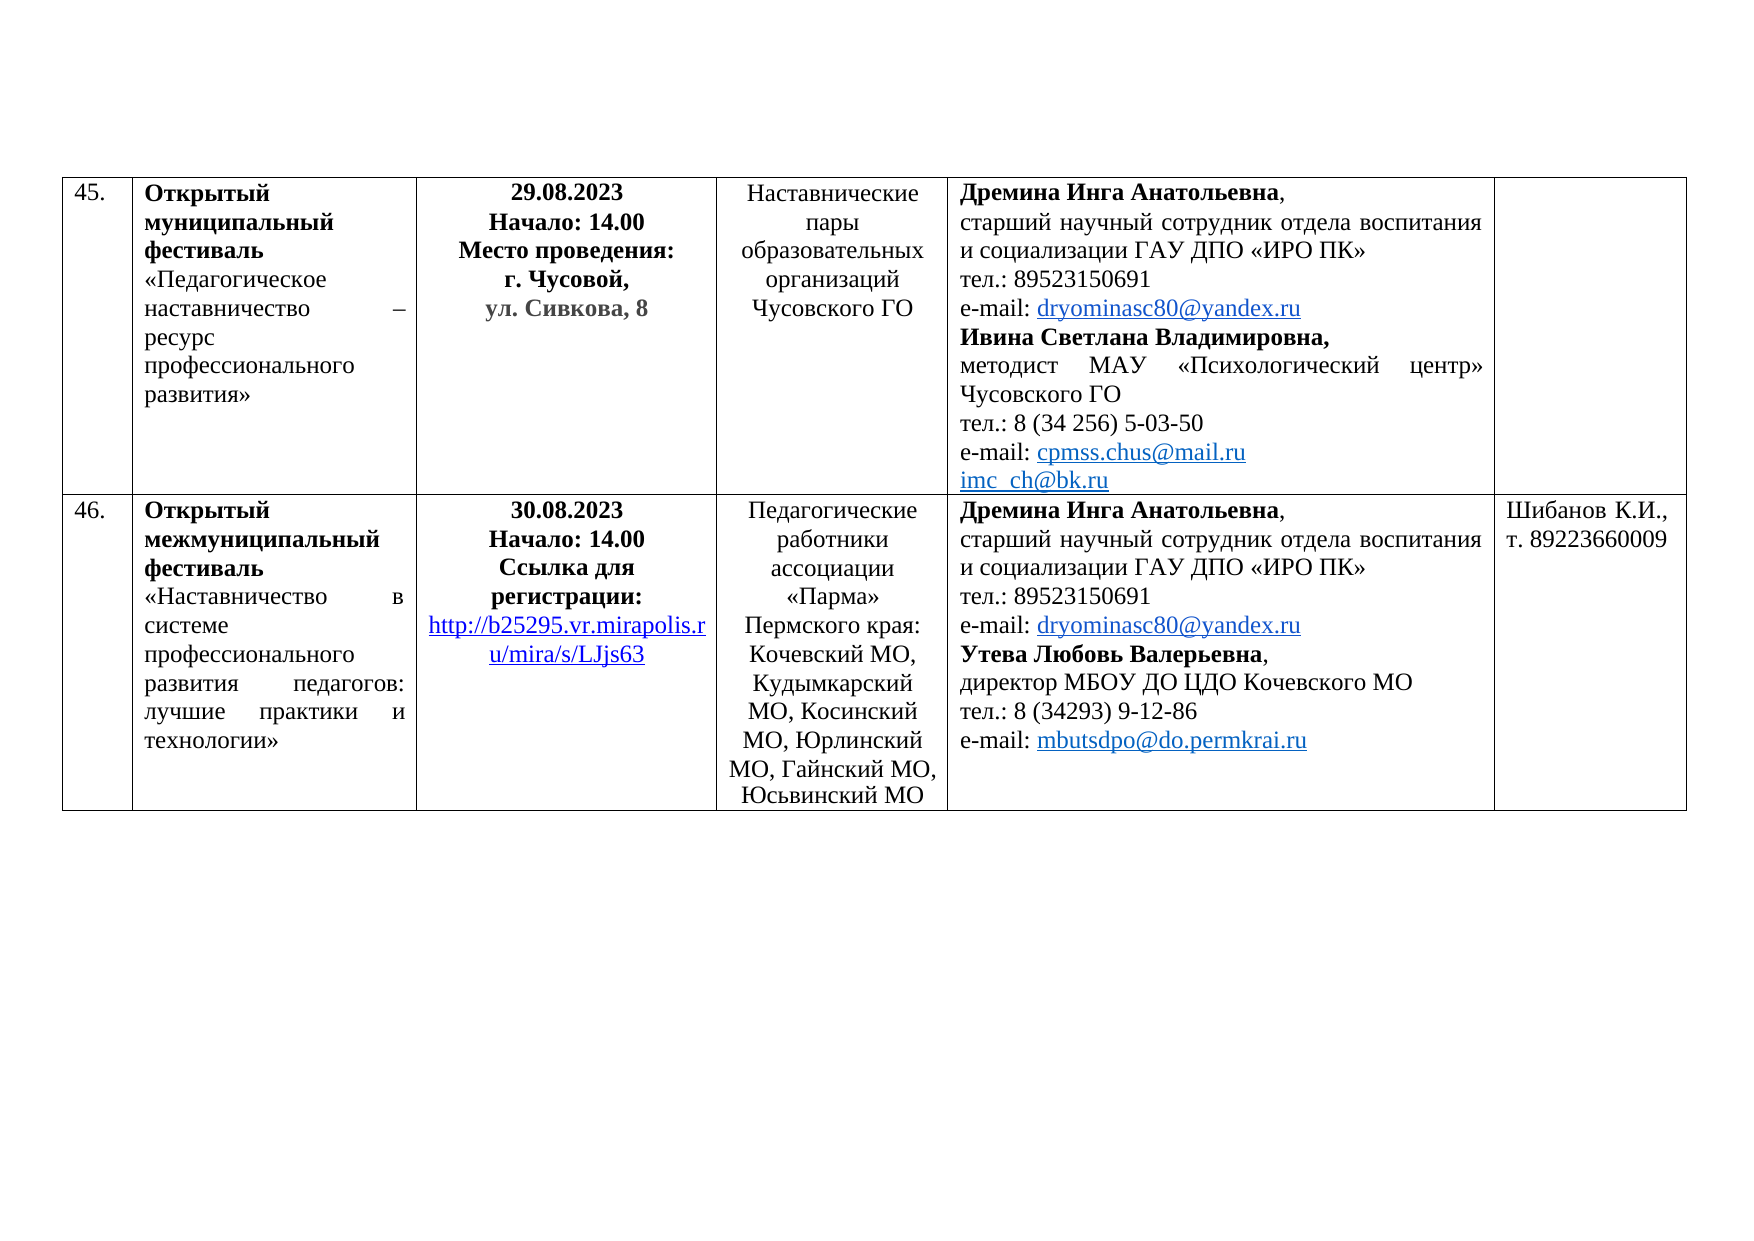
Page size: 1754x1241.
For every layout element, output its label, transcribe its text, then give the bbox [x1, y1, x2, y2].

table_cell 46. [63, 495, 132, 810]
table_header Дремина Инга Анатольевна, старший научный сотрудник отдела воспитания и социализации ГАУ ДПО «ИРО ПК» тел.: 89523150691 e-mail: dryominasc80@yandex.ru Ивина Светлана Владимировна, методист МАУ «Психологический центр» Чусовского ГО тел.: 8 (34 256) 5-03-50 e-mail: cpmss.chus@mail.ru imc_ch@bk.ru [948, 178, 1494, 494]
table_cell Шибанов К.И., т. 89223660009 [1495, 495, 1686, 810]
table_header 29.08.2023 Начало: 14.00 Место проведения: г. Чусовой, ул. Сивкова, 8 [417, 178, 716, 494]
table_header Наставнические пары образовательных организаций Чусовского ГО [717, 178, 947, 494]
table_header Открытый муниципальный фестиваль «Педагогическое наставничество – ресурс профессионального развития» [133, 178, 416, 494]
table_cell Открытый межмуниципальный фестиваль «Наставничество в системе профессионального развития педагогов: лучшие практики и технологии» [133, 495, 416, 810]
table_cell Дремина Инга Анатольевна, старший научный сотрудник отдела воспитания и социализации ГАУ ДПО «ИРО ПК» тел.: 89523150691 e-mail: dryominasc80@yandex.ru Утева Любовь Валерьевна, директор МБОУ ДО ЦДО Кочевского МО тел.: 8 (34293) 9-12-86 e-mail: mbutsdpo@do.permkrai.ru [948, 495, 1494, 810]
table_cell 30.08.2023 Начало: 14.00 Ссылка для регистрации: http://b25295.vr.mirapolis.r u/mira/s/LJjs63 [417, 495, 716, 810]
table_header [1495, 178, 1686, 494]
table_cell Педагогические работники ассоциации «Парма» Пермского края: Кочевский МО, Кудымкарский МО, Косинский МО, Юрлинский МО, Гайнский МО, Юсьвинский МО [717, 495, 947, 810]
table_header 45. [63, 178, 132, 494]
